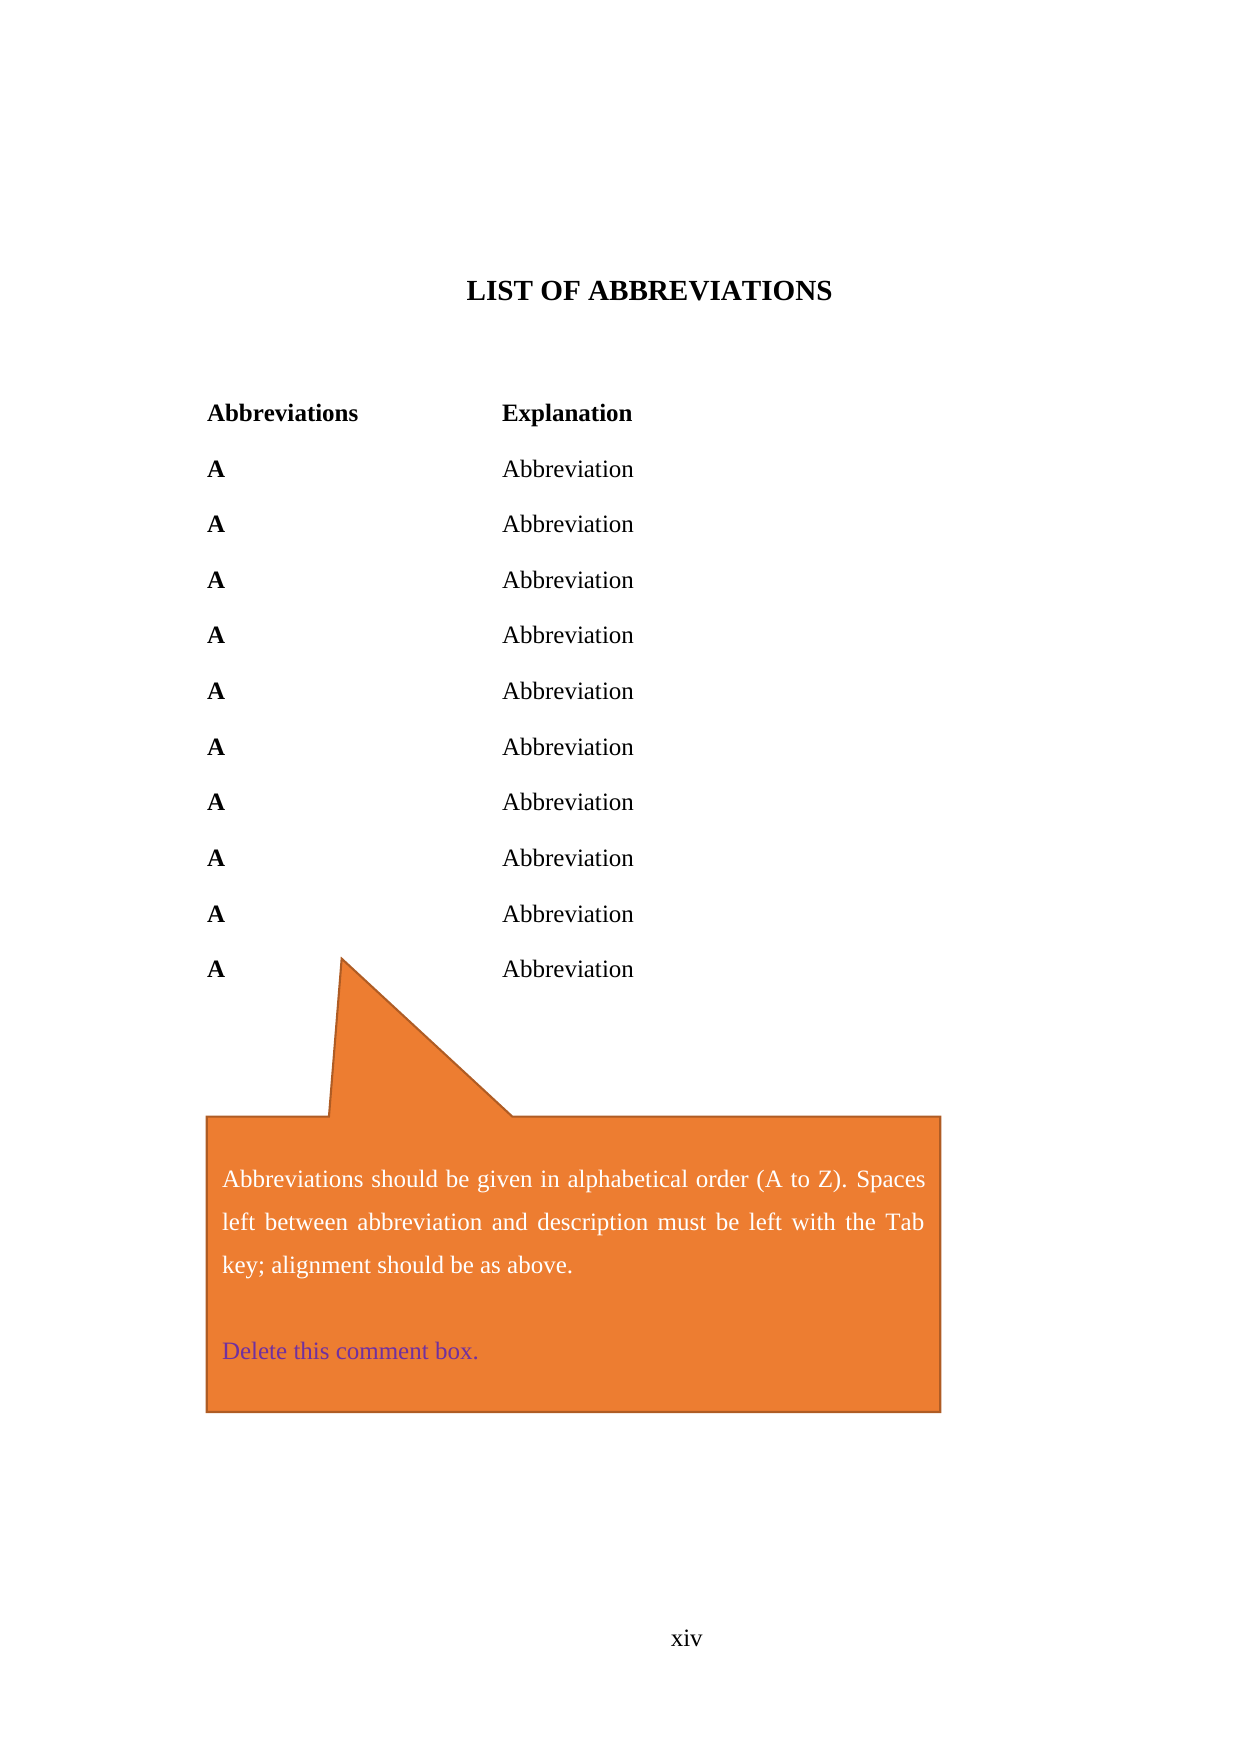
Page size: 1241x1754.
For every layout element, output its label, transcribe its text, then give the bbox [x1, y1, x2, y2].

text A Abbreviation [207, 954, 1092, 983]
text A Abbreviation [207, 843, 1092, 872]
text A Abbreviation [207, 565, 1092, 594]
text A Abbreviation [207, 676, 1092, 705]
text A Abbreviation [207, 787, 1092, 816]
text A Abbreviation [207, 899, 1092, 927]
text A Abbreviation [207, 454, 1092, 482]
text Abbreviations Explanation [207, 398, 1092, 427]
text A Abbreviation [207, 621, 1092, 649]
text A Abbreviation [207, 509, 1092, 538]
subtitle LIST OF ABBREVIATIONS [207, 273, 1092, 306]
text A Abbreviation [207, 732, 1092, 761]
